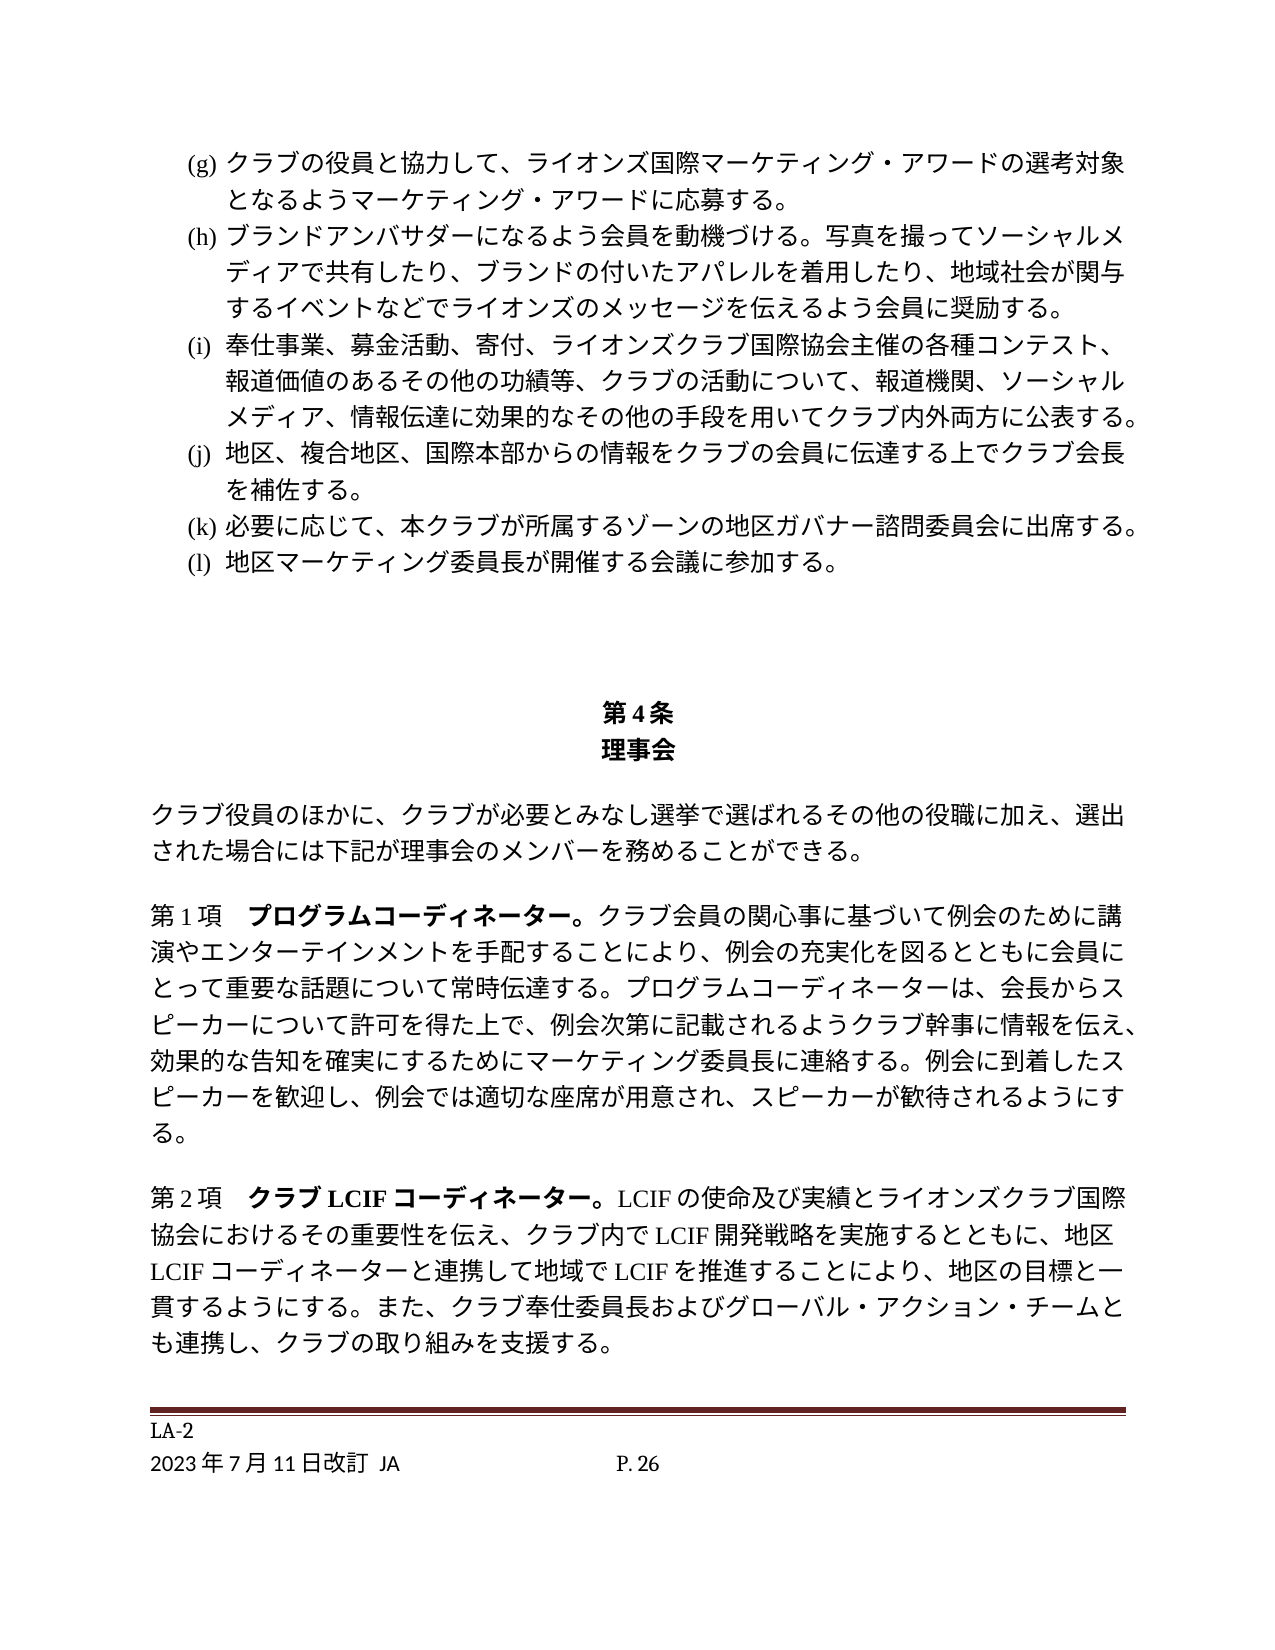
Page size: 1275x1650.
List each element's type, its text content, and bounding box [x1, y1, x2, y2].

text 理事会 [150, 730, 1126, 766]
list クラブの役員と協力して、ライオンズ国際マーケティング・アワードの選考対象となるようマーケティング・アワードに応募する。 [187, 144, 1126, 216]
text 第1項 プログラムコーディネーター。クラブ会員の関心事に基づいて例会のために講演やエンターテインメントを手配することにより、例会の充実化を図るとともに会員にとって重要な話題について常時伝達する。プログラムコーディネーターは、会長からスピーカーについて許可を得た上で、例会次第に記載されるようクラブ幹事に情報を伝え、効果的な告知を確実にするためにマーケティング委員長に連絡する。例会に到着したスピーカーを歓迎し、例会では適切な座席が用意され、スピーカーが歓待されるようにする。 [150, 896, 1126, 1150]
list 必要に応じて、本クラブが所属するゾーンの地区ガバナー諮問委員会に出席する。 [187, 506, 1126, 543]
text 第2項 クラブLCIFコーディネーター。LCIFの使命及び実績とライオンズクラブ国際協会におけるその重要性を伝え、クラブ内でLCIF開発戦略を実施するとともに、地区LCIFコーディネーターと連携して地域でLCIFを推進することにより、地区の目標と一貫するようにする。また、クラブ奉仕委員長およびグローバル・アクション・チームとも連携し、クラブの取り組みを支援する。 [150, 1179, 1126, 1360]
list ブランドアンバサダーになるよう会員を動機づける。写真を撮ってソーシャルメディアで共有したり、ブランドの付いたアパレルを着用したり、地域社会が関与するイベントなどでライオンズのメッセージを伝えるよう会員に奨励する。 [187, 216, 1126, 325]
list 地区マーケティング委員長が開催する会議に参加する。 [187, 543, 1126, 579]
list 地区、複合地区、国際本部からの情報をクラブの会員に伝達する上でクラブ会長を補佐する。 [187, 434, 1126, 506]
text 第4条 [150, 694, 1126, 730]
text クラブ役員のほかに、クラブが必要とみなし選挙で選ばれるその他の役職に加え、選出された場合には下記が理事会のメンバーを務めることができる。 [150, 795, 1126, 868]
list 奉仕事業、募金活動、寄付、ライオンズクラブ国際協会主催の各種コンテスト、報道価値のあるその他の功績等、クラブの活動について、報道機関、ソーシャルメディア、情報伝達に効果的なその他の手段を用いてクラブ内外両方に公表する。 [187, 325, 1126, 434]
